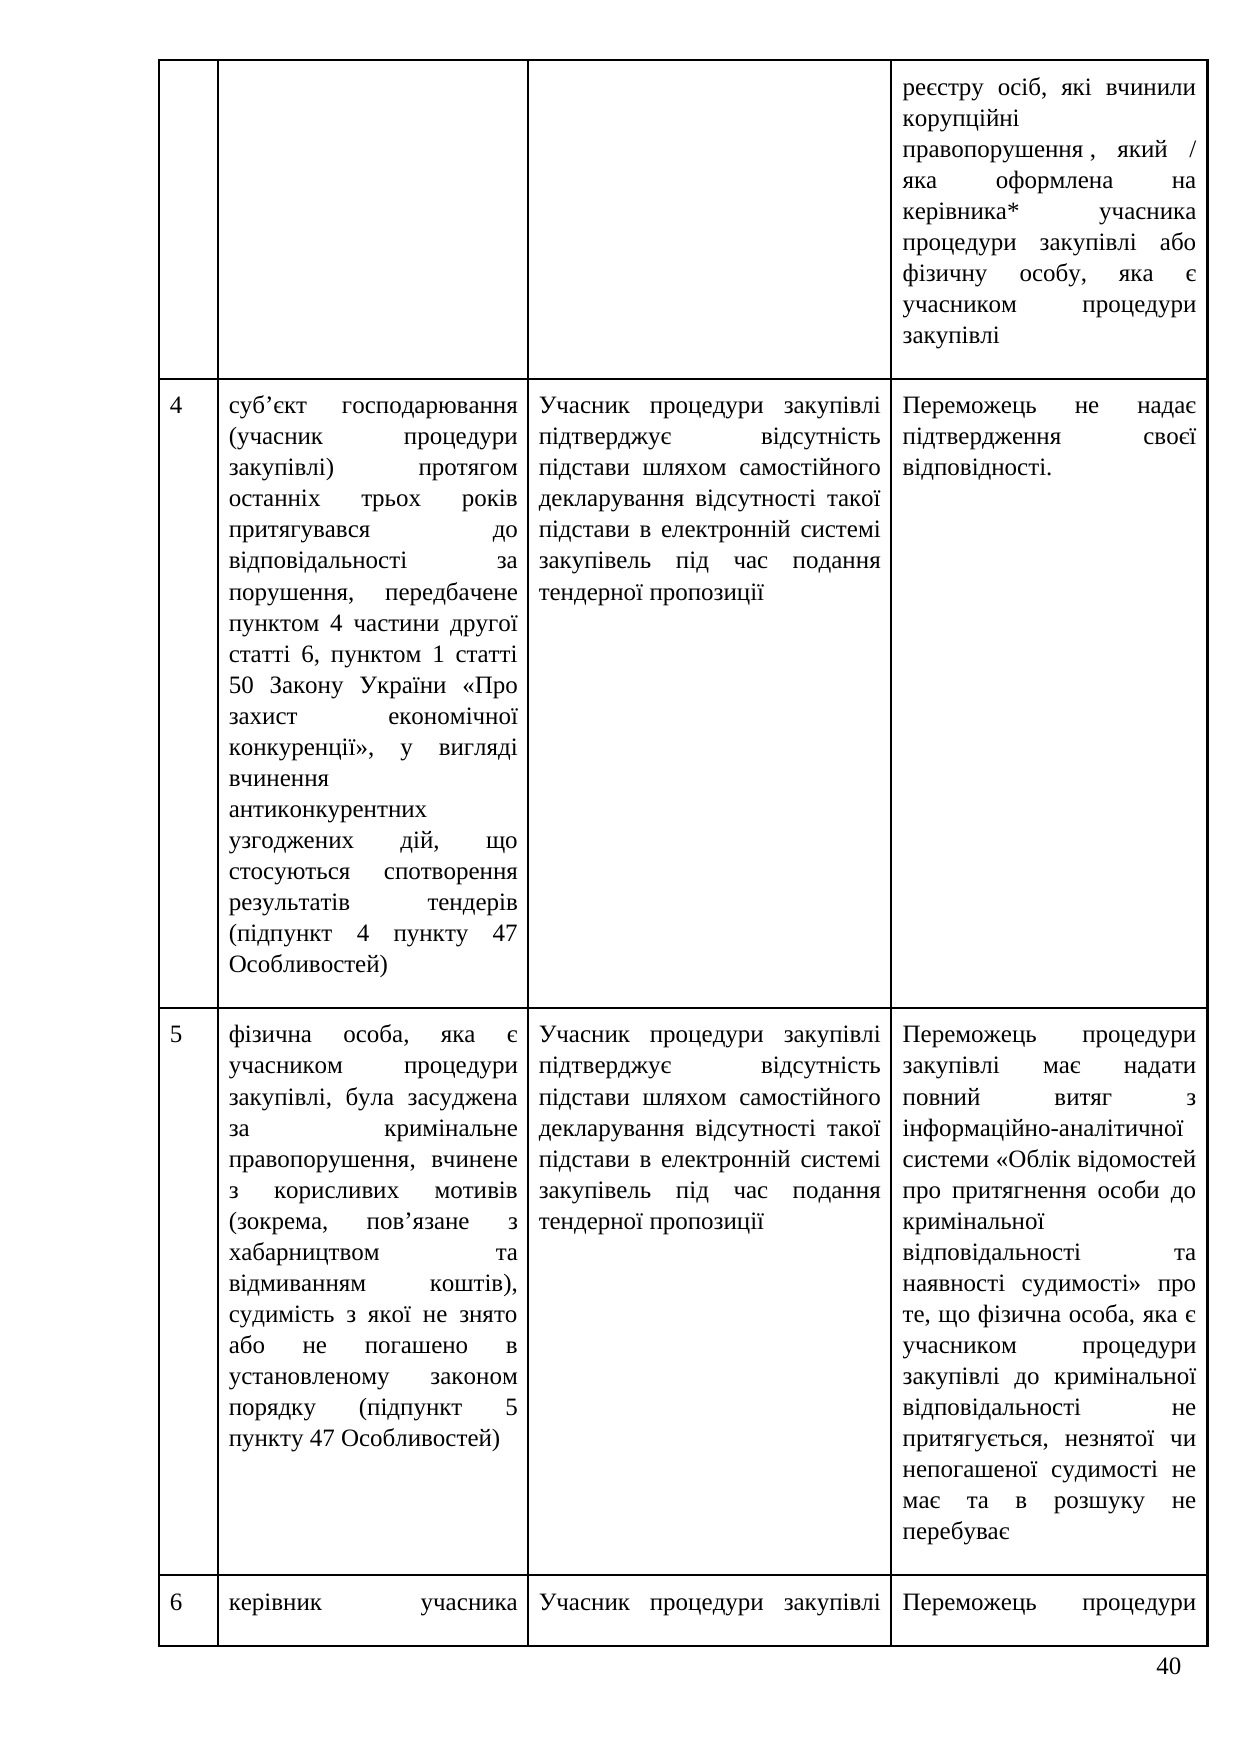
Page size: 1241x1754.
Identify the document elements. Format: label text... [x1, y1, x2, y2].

table_cell 3 [160, 61, 217, 378]
table_cell 6 [160, 1576, 217, 1644]
table_cell 4 [160, 380, 217, 1007]
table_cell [219, 1576, 527, 1644]
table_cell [892, 61, 1206, 378]
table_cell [219, 61, 527, 378]
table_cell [529, 61, 890, 378]
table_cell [892, 1576, 1206, 1644]
table_cell Переможець процедури закупівлі має надати повний витяг з інформаційно-аналітичної системи «Облік відомостей про притягнення особи до кримінальної відповідальності та наявності судимості» про те, що фізична особа, яка є учасником процедури закупівлі до кримінальної відповідальності не притягується, незнятої чи непогашеної судимості не має та в розшуку не перебуває [892, 1009, 1206, 1574]
table_cell суб’єкт господарювання (учасник процедури закупівлі) протягом останніх трьох років притягувався до відповідальності за порушення, передбачене пунктом 4 частини другої статті 6, пунктом 1 статті 50 Закону України «Про захист економічної конкуренції», у вигляді вчинення антиконкурентних узгоджених дій, що стосуються спотворення результатів тендерів (підпункт 4 пункту 47 Особливостей) [219, 380, 527, 1007]
table_cell Переможець не надає підтвердження своєї відповідності. [892, 380, 1206, 1007]
table_cell фізична особа, яка є учасником процедури закупівлі, була засуджена за кримінальне правопорушення, вчинене з корисливих мотивів (зокрема, пов’язане з хабарництвом та відмиванням коштів), судимість з якої не знято або не погашено в установленому законом порядку (підпункт 5 пункту 47 Особливостей) [219, 1009, 527, 1574]
table_cell 5 [160, 1009, 217, 1574]
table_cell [529, 1576, 890, 1644]
